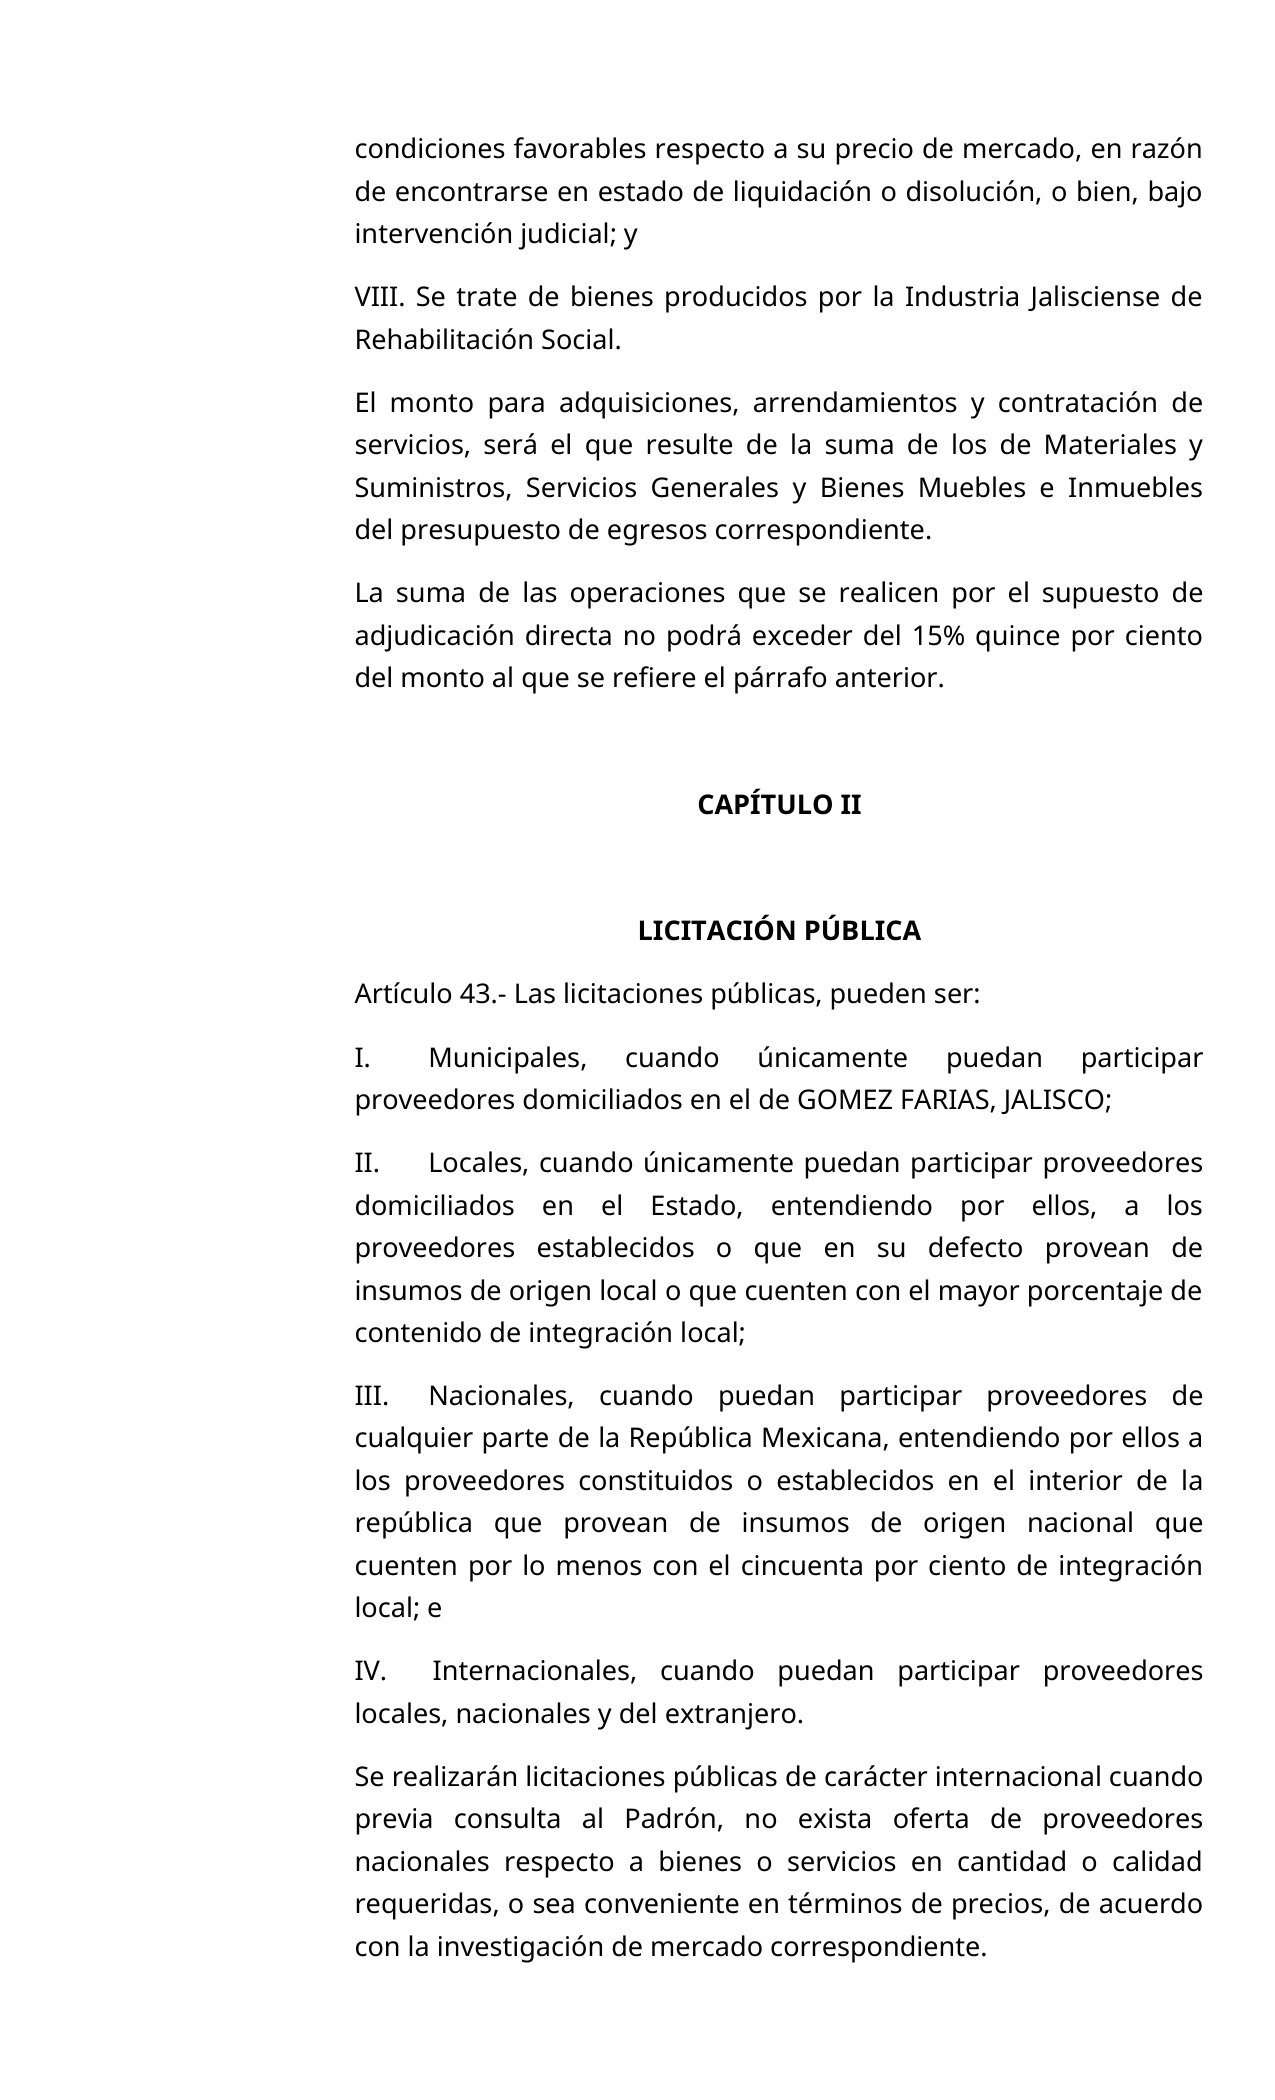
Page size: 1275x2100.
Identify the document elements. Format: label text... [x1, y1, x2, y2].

text Se realizarán licitaciones públicas de carácter internacional cuando previa consulta al Padrón, no exista oferta de proveedores nacionales respecto a bienes o servicios en cantidad o calidad requeridas, o sea conveniente en términos de precios, de acuerdo con la investigación de mercado correspondiente. [354, 1757, 1204, 1964]
text El monto para adquisiciones, arrendamientos y contratación de servicios, será el que resulte de la suma de los de Materiales y Suministros, Servicios Generales y Bienes Muebles e Inmuebles del presupuesto de egresos correspondiente. [354, 383, 1204, 548]
text II. Locales, cuando únicamente puedan participar proveedores domiciliados en el Estado, entendiendo por ellos, a los proveedores establecidos o que en su defecto provean de insumos de origen local o que cuenten con el mayor porcentaje de contenido de integración local; [354, 1144, 1204, 1350]
text IV. Internacionales, cuando puedan participar proveedores locales, nacionales y del extranjero. [354, 1652, 1204, 1731]
text VIII. Se trate de bienes producidos por la Industria Jalisciense de Rehabilitación Social. [354, 278, 1204, 357]
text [354, 130, 1204, 252]
text Artículo 43.- Las licitaciones públicas, pueden ser: [354, 975, 1204, 1012]
text III. Nacionales, cuando puedan participar proveedores de cualquier parte de la República Mexicana, entendiendo por ellos a los proveedores constituidos o establecidos en el interior de la república que provean de insumos de origen nacional que cuenten por lo menos con el cincuenta por ciento de integración local; e [354, 1377, 1204, 1625]
text I. Municipales, cuando únicamente puedan participar proveedores domiciliados en el de GOMEZ FARIAS, JALISCO; [354, 1038, 1204, 1117]
text La suma de las operaciones que se realicen por el supuesto de adjudicación directa no podrá exceder del 15% quince por ciento del monto al que se refiere el párrafo anterior. [354, 574, 1204, 696]
text LICITACIÓN PÚBLICA [354, 912, 1204, 948]
text CAPÍTULO II [354, 785, 1204, 822]
